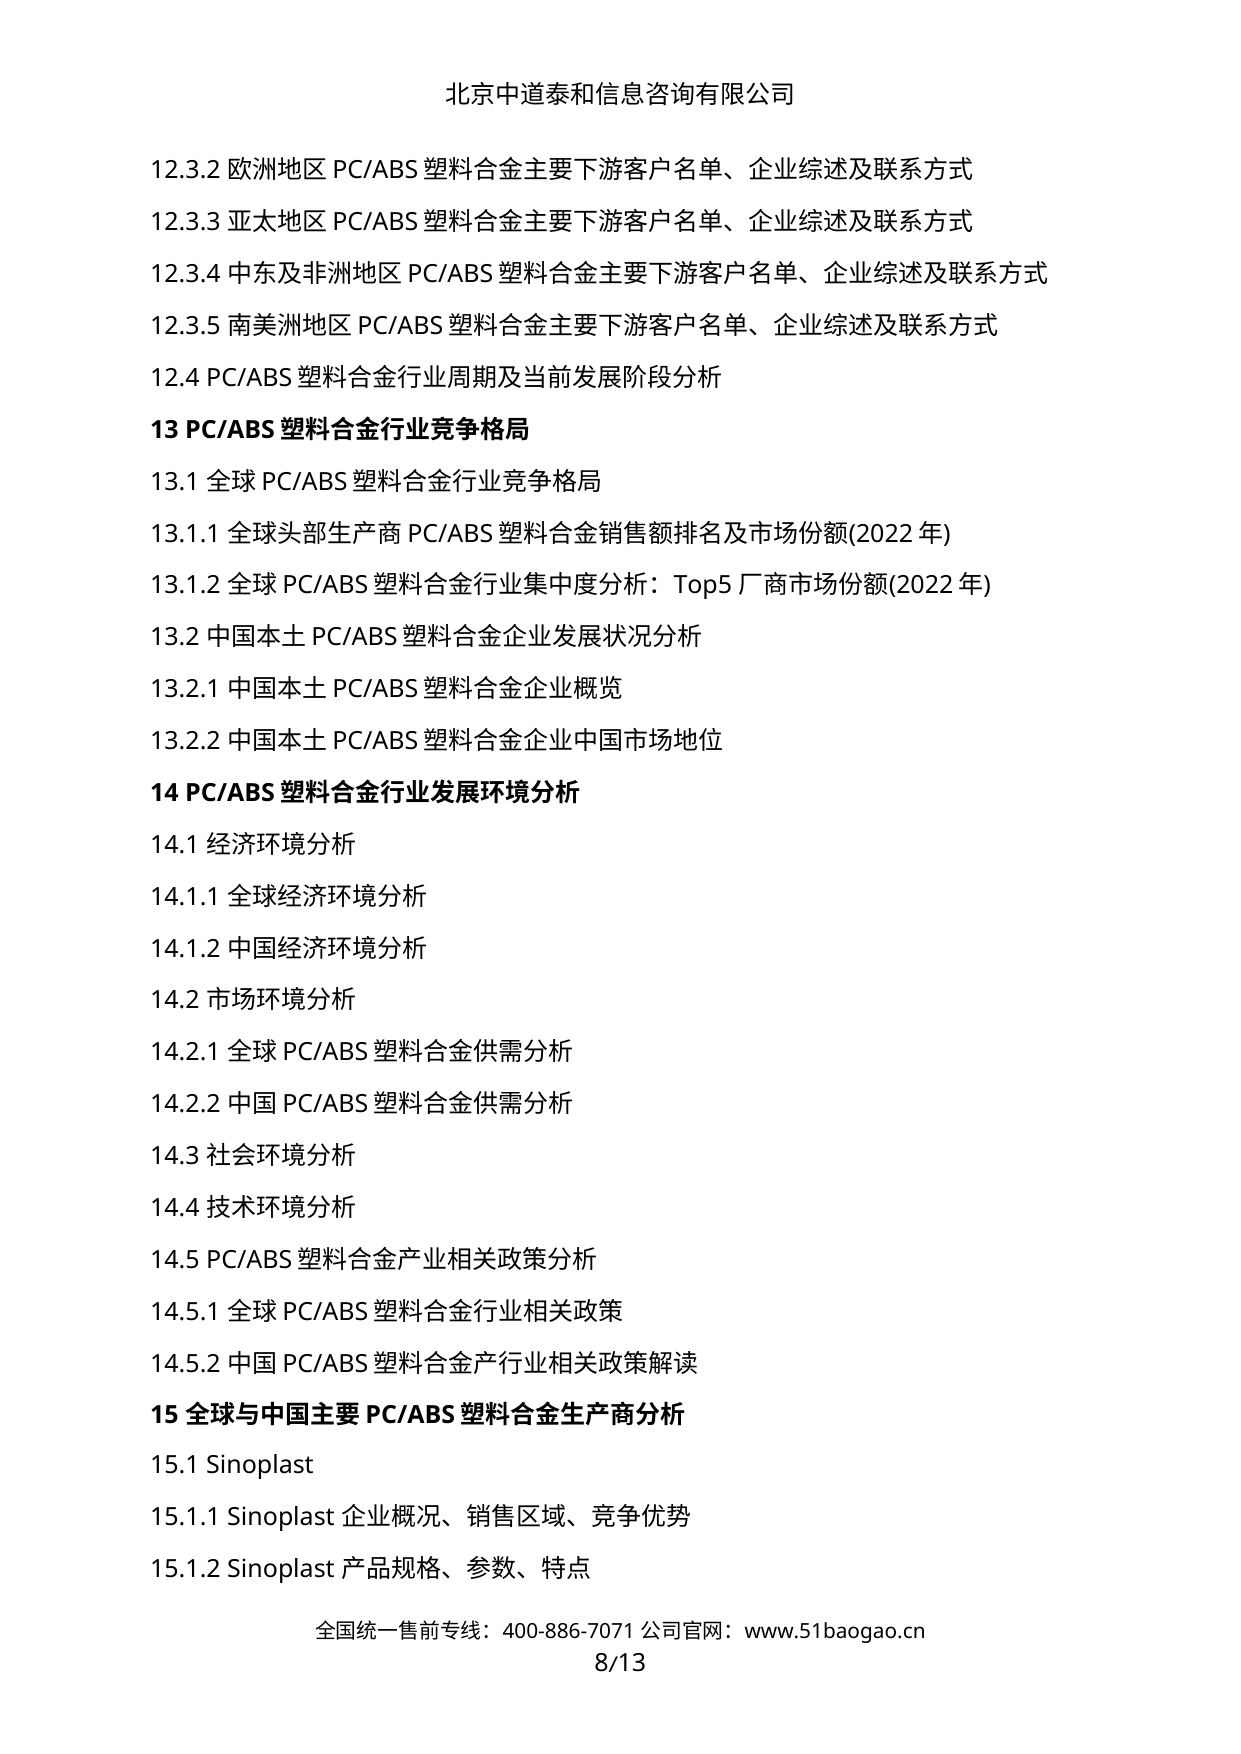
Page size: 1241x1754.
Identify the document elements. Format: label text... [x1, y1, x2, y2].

text 13.1.2 全球PC/ABS塑料合金行业集中度分析：Top5 厂商市场份额(2022年) [150, 565, 1090, 601]
text 13.2.2 中国本土PC/ABS塑料合金企业中国市场地位 [150, 721, 1090, 757]
text 13.2 中国本土PC/ABS塑料合金企业发展状况分析 [150, 617, 1090, 653]
text 14 PC/ABS塑料合金行业发展环境分析 [150, 772, 1090, 809]
text 14.2.2 中国PC/ABS塑料合金供需分析 [150, 1084, 1090, 1120]
text 15.1.2 Sinoplast 产品规格、参数、特点 [150, 1548, 1090, 1585]
text 12.3.3 亚太地区PC/ABS塑料合金主要下游客户名单、企业综述及联系方式 [150, 202, 1090, 238]
text 15 全球与中国主要PC/ABS塑料合金生产商分析 [150, 1395, 1090, 1431]
text 14.5.1 全球PC/ABS塑料合金行业相关政策 [150, 1291, 1090, 1327]
text 12.4 PC/ABS塑料合金行业周期及当前发展阶段分析 [150, 357, 1090, 394]
text 14.3 社会环境分析 [150, 1136, 1090, 1172]
text 14.5 PC/ABS塑料合金产业相关政策分析 [150, 1239, 1090, 1276]
text 14.1.1 全球经济环境分析 [150, 876, 1090, 912]
text 14.2 市场环境分析 [150, 980, 1090, 1016]
text 14.5.2 中国PC/ABS塑料合金产行业相关政策解读 [150, 1343, 1090, 1379]
text 13.1 全球PC/ABS塑料合金行业竞争格局 [150, 461, 1090, 497]
text 12.3.4 中东及非洲地区PC/ABS塑料合金主要下游客户名单、企业综述及联系方式 [150, 254, 1090, 290]
text 14.2.1 全球PC/ABS塑料合金供需分析 [150, 1032, 1090, 1068]
text 14.1 经济环境分析 [150, 824, 1090, 861]
text 12.3.2 欧洲地区PC/ABS塑料合金主要下游客户名单、企业综述及联系方式 [150, 150, 1090, 186]
text 13 PC/ABS塑料合金行业竞争格局 [150, 409, 1090, 446]
text 14.4 技术环境分析 [150, 1187, 1090, 1224]
text 15.1.1 Sinoplast 企业概况、销售区域、竞争优势 [150, 1497, 1090, 1533]
text 13.2.1 中国本土PC/ABS塑料合金企业概览 [150, 669, 1090, 705]
text 13.1.1 全球头部生产商PC/ABS塑料合金销售额排名及市场份额(2022年) [150, 513, 1090, 549]
text 12.3.5 南美洲地区PC/ABS塑料合金主要下游客户名单、企业综述及联系方式 [150, 306, 1090, 342]
text 14.1.2 中国经济环境分析 [150, 928, 1090, 964]
text 15.1 Sinoplast [150, 1447, 1090, 1481]
